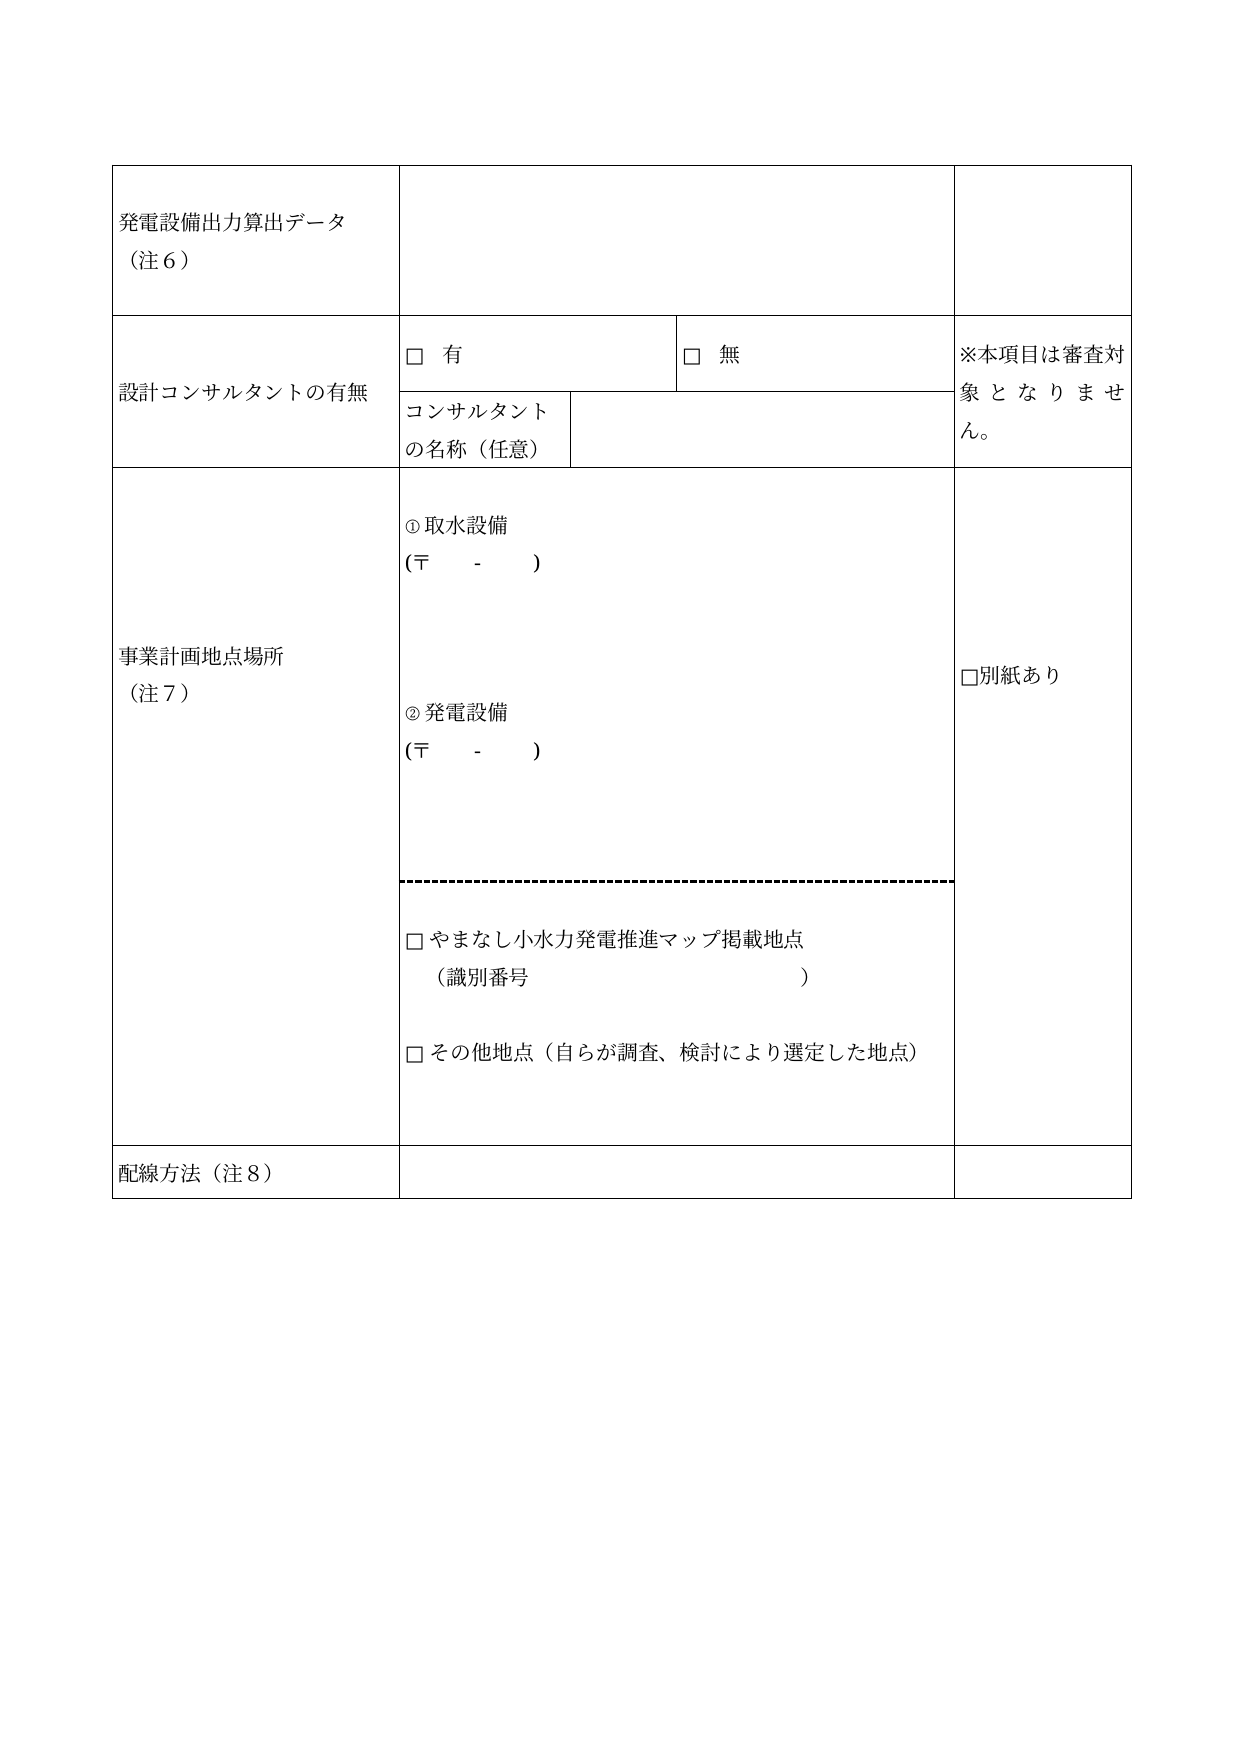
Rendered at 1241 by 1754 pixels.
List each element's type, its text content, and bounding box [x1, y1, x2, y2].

table_cell 配線方法（注８） [113, 1146, 399, 1198]
table_cell [955, 1146, 1131, 1198]
table_cell ※本項目は審査対象となりません。 [955, 316, 1131, 467]
table_cell [955, 880, 1131, 1145]
table_cell □別紙あり [955, 468, 1131, 880]
table_cell 無 [677, 316, 954, 391]
table_cell [571, 392, 954, 467]
table_cell [113, 880, 399, 1145]
table_cell ①取水設備 (〒 - ) ②発電設備 (〒 - ) [400, 468, 954, 880]
table_cell □ やまなし小水力発電推進マップ掲載地点 （識別番号 ） □ その他地点（自らが調査、検討により選定した地点） [400, 880, 954, 1145]
table_cell 事業計画地点場所 （注７） [113, 468, 399, 880]
table_cell [400, 166, 954, 315]
table_cell [955, 166, 1131, 315]
table_cell コンサルタント の名称（任意） [400, 392, 570, 467]
table_cell 設計コンサルタントの有無 [113, 316, 399, 467]
table_cell 有 [400, 316, 676, 391]
table_cell 発電設備出力算出データ （注６） [113, 166, 399, 315]
table_cell [400, 1146, 954, 1198]
